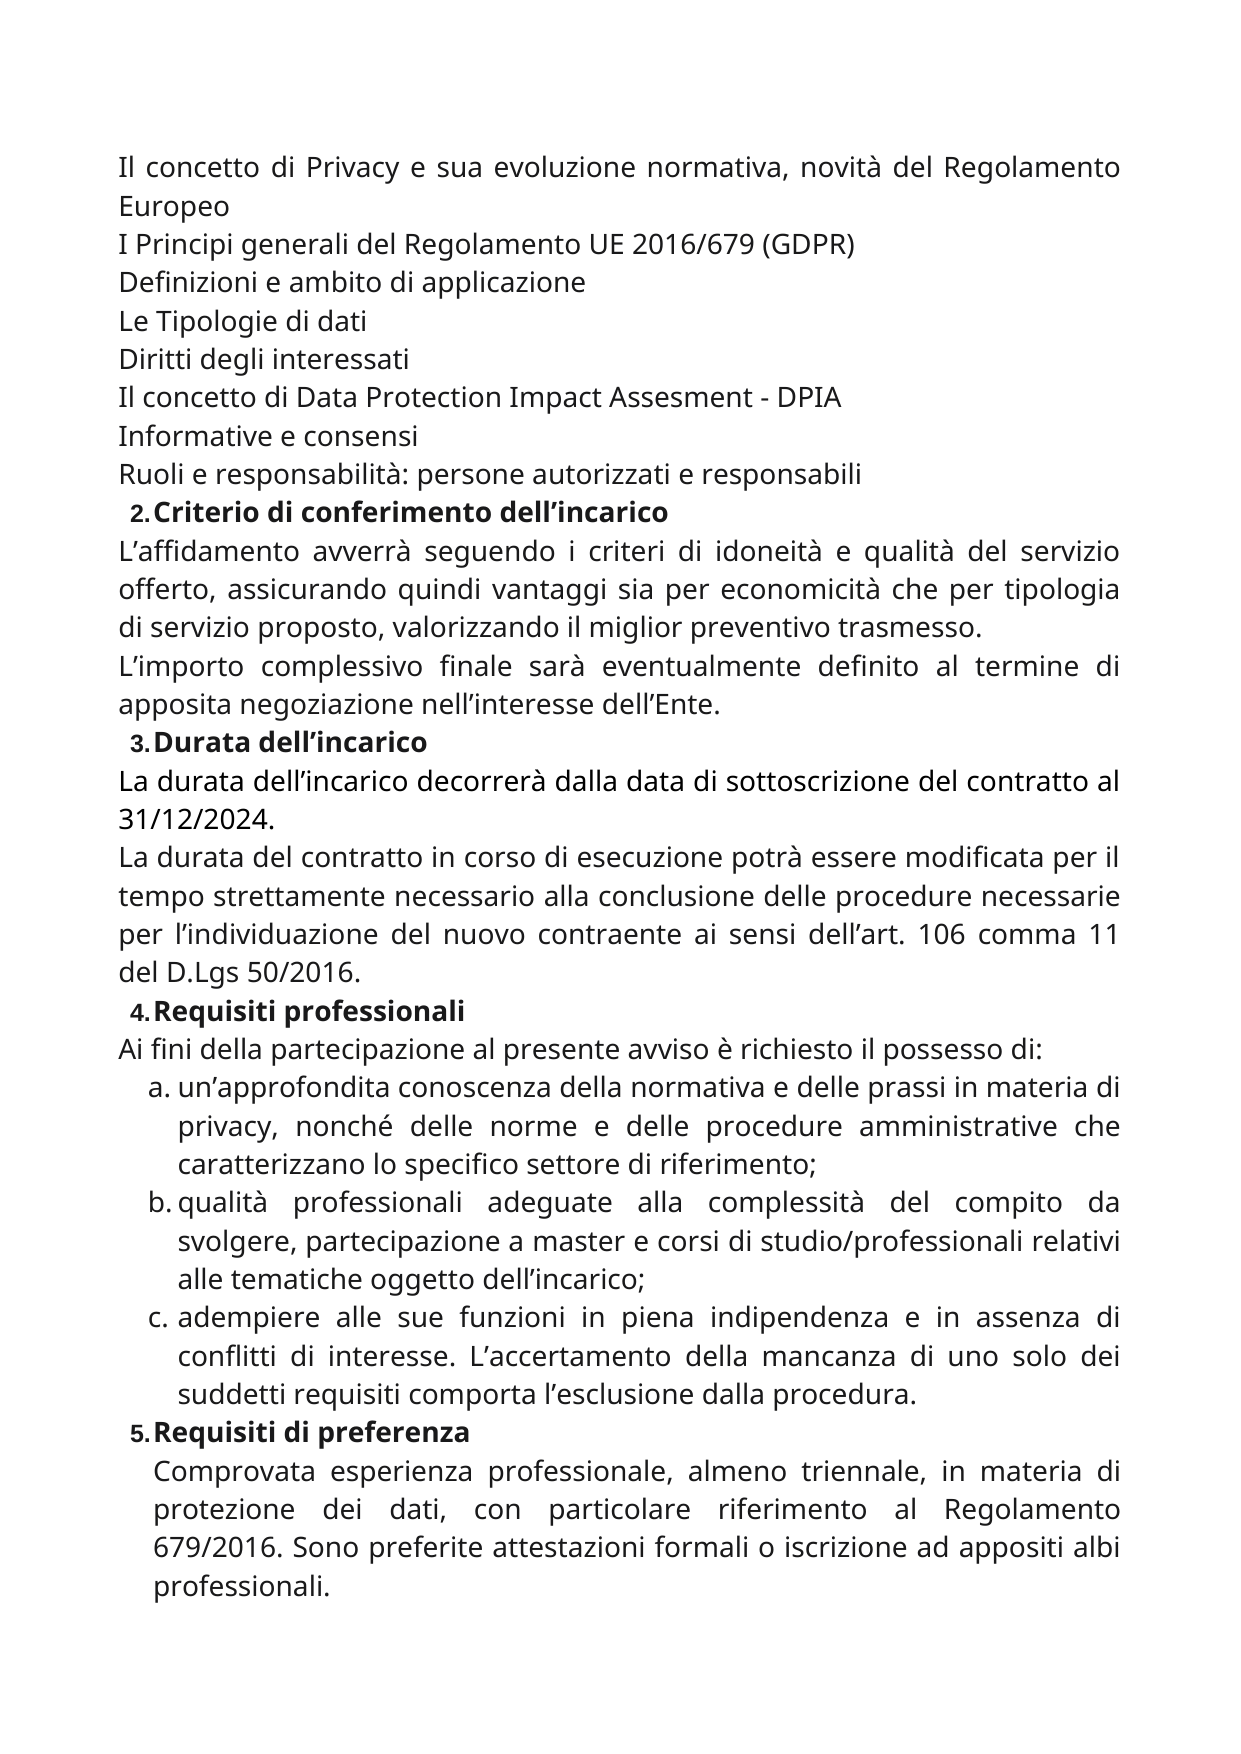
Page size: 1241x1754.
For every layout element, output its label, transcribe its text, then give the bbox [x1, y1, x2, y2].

text Ai fini della partecipazione al presente avviso è richiesto il possesso di: [118, 1029, 1122, 1068]
text La durata del contratto in corso di esecuzione potrà essere modificata per il tempo strettamente necessario alla conclusione delle procedure necessarie per l’individuazione del nuovo contraente ai sensi dell’art. 106 comma 11 del D.Lgs 50/2016. [118, 838, 1122, 991]
list Criterio di conferimento dell’incarico [130, 493, 1122, 531]
list un’approfondita conoscenza della normativa e delle prassi in materia di privacy, nonché delle norme e delle procedure amministrative che caratterizzano lo specifico settore di riferimento; [148, 1068, 1122, 1183]
text Il concetto di Data Protection Impact Assesment - DPIA [118, 378, 1122, 416]
list Durata dell’incarico [130, 723, 1122, 761]
list Comprovata esperienza professionale, almeno triennale, in materia di protezione dei dati, con particolare riferimento al Regolamento 679/2016. Sono preferite attestazioni formali o iscrizione ad appositi albi professionali. [153, 1451, 1122, 1604]
list Requisiti di preferenza [130, 1413, 1122, 1451]
text Informative e consensi [118, 416, 1122, 454]
text L’affidamento avverrà seguendo i criteri di idoneità e qualità del servizio offerto, assicurando quindi vantaggi sia per economicità che per tipologia di servizio proposto, valorizzando il miglior preventivo trasmesso. [118, 531, 1122, 646]
text Le Tipologie di dati [118, 301, 1122, 339]
text La durata dell’incarico decorrerà dalla data di sottoscrizione del contratto al 31/12/2024. [118, 761, 1122, 838]
text Diritti degli interessati [118, 339, 1122, 378]
text Definizioni e ambito di applicazione [118, 263, 1122, 301]
list adempiere alle sue funzioni in piena indipendenza e in assenza di conflitti di interesse. L’accertamento della mancanza di uno solo dei suddetti requisiti comporta l’esclusione dalla procedura. [148, 1298, 1122, 1413]
text L’importo complessivo finale sarà eventualmente definito al termine di apposita negoziazione nell’interesse dell’Ente. [118, 646, 1122, 723]
text Il concetto di Privacy e sua evoluzione normativa, novità del Regolamento Europeo [118, 148, 1122, 224]
text I Principi generali del Regolamento UE 2016/679 (GDPR) [118, 224, 1122, 263]
text Ruoli e responsabilità: persone autorizzati e responsabili [118, 454, 1122, 493]
list Requisiti professionali [130, 991, 1122, 1029]
list qualità professionali adeguate alla complessità del compito da svolgere, partecipazione a master e corsi di studio/professionali relativi alle tematiche oggetto dell’incarico; [148, 1183, 1122, 1298]
